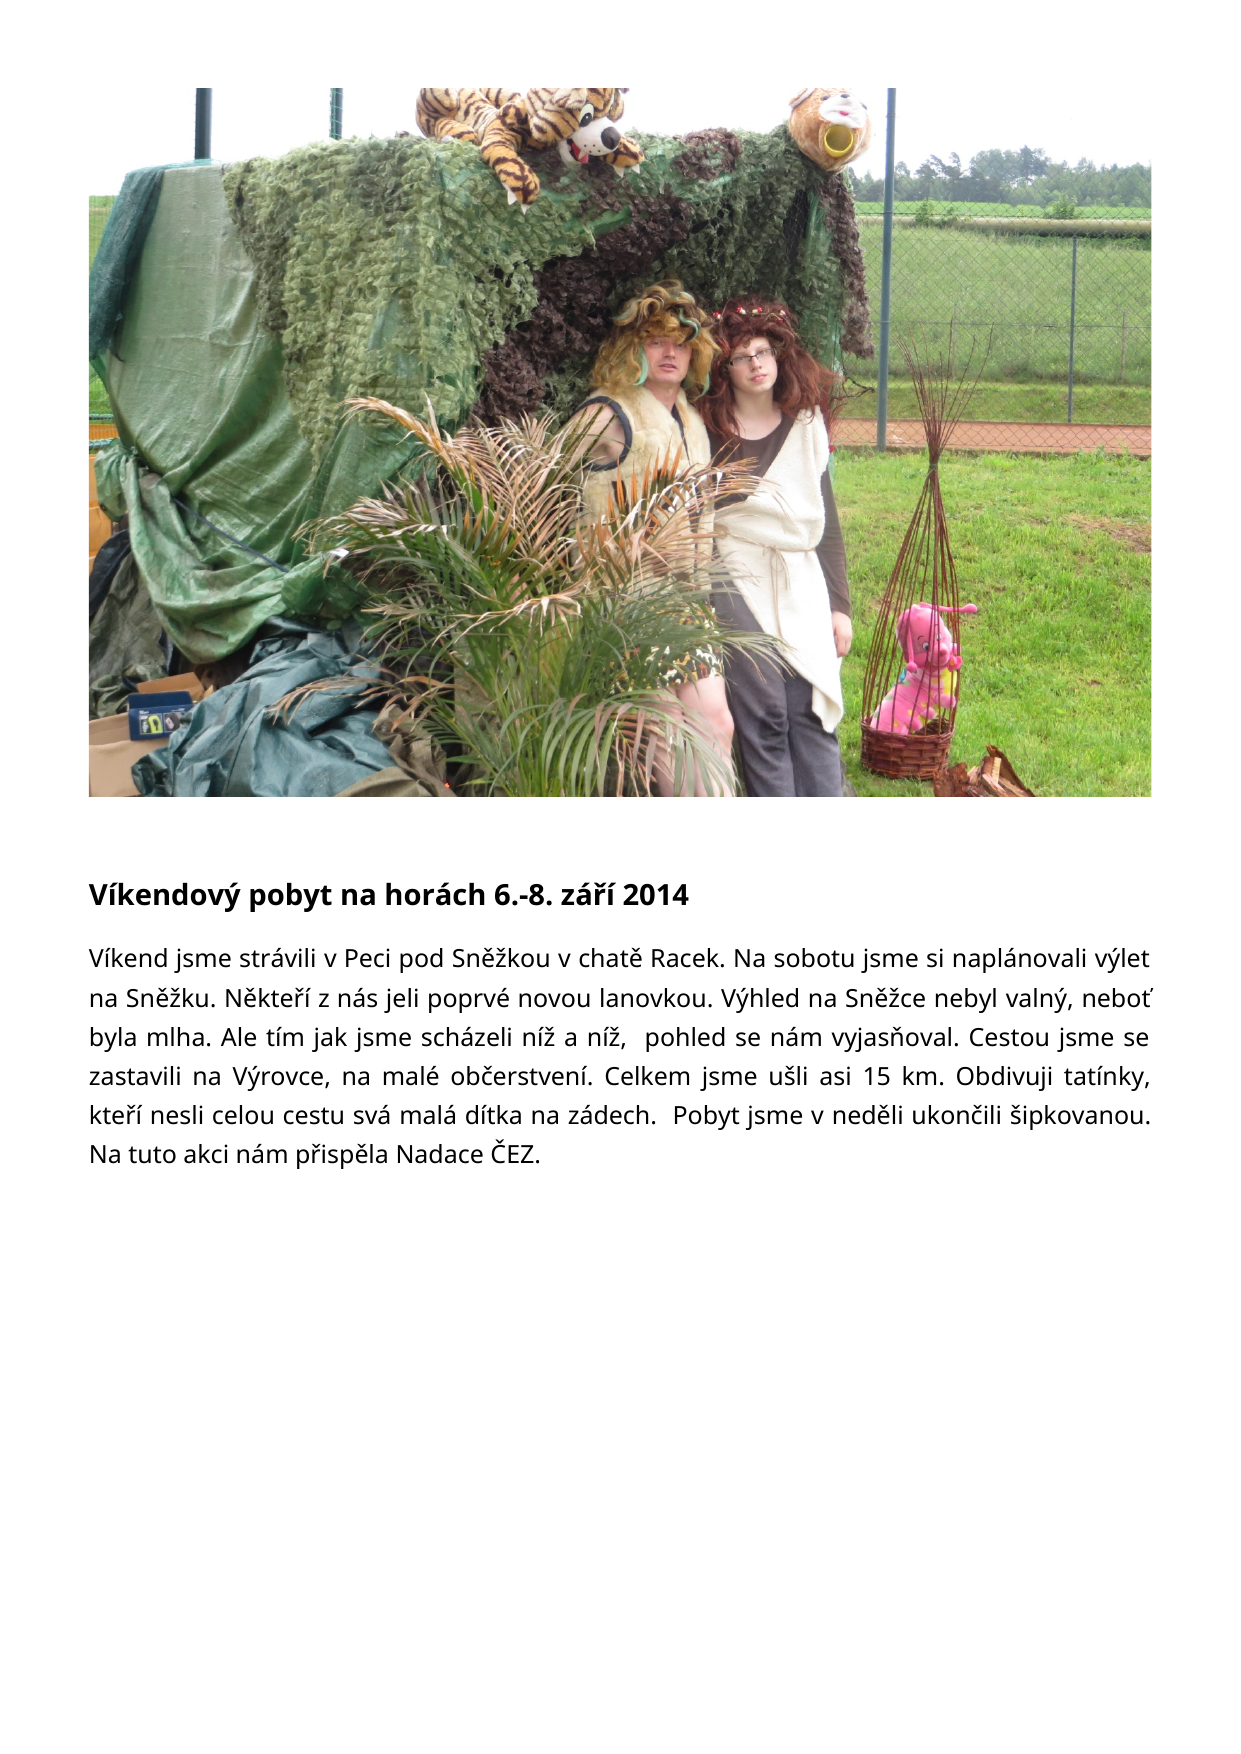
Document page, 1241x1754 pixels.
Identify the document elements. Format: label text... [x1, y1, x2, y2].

picture [88, 88, 1152, 797]
text Víkendový pobyt na horách 6.-8. září 2014 [89, 874, 1152, 914]
text Víkend jsme strávili v Peci pod Sněžkou v chatě Racek. Na sobotu jsme si naplánovali výlet na Sněžku. Někteří z nás jeli poprvé novou lanovkou. Výhled na Sněžce nebyl valný, neboť byla mlha. Ale tím jak jsme scházeli níž a níž, pohled se nám vyjasňoval. Cestou jsme se zastavili na Výrovce, na malé občerstvení. Celkem jsme ušli asi 15 km. Obdivuji tatínky, kteří nesli celou cestu svá malá dítka na zádech. Pobyt jsme v neděli ukončili šipkovanou. Na tuto akci nám přispěla Nadace ČEZ. [89, 941, 1152, 1171]
